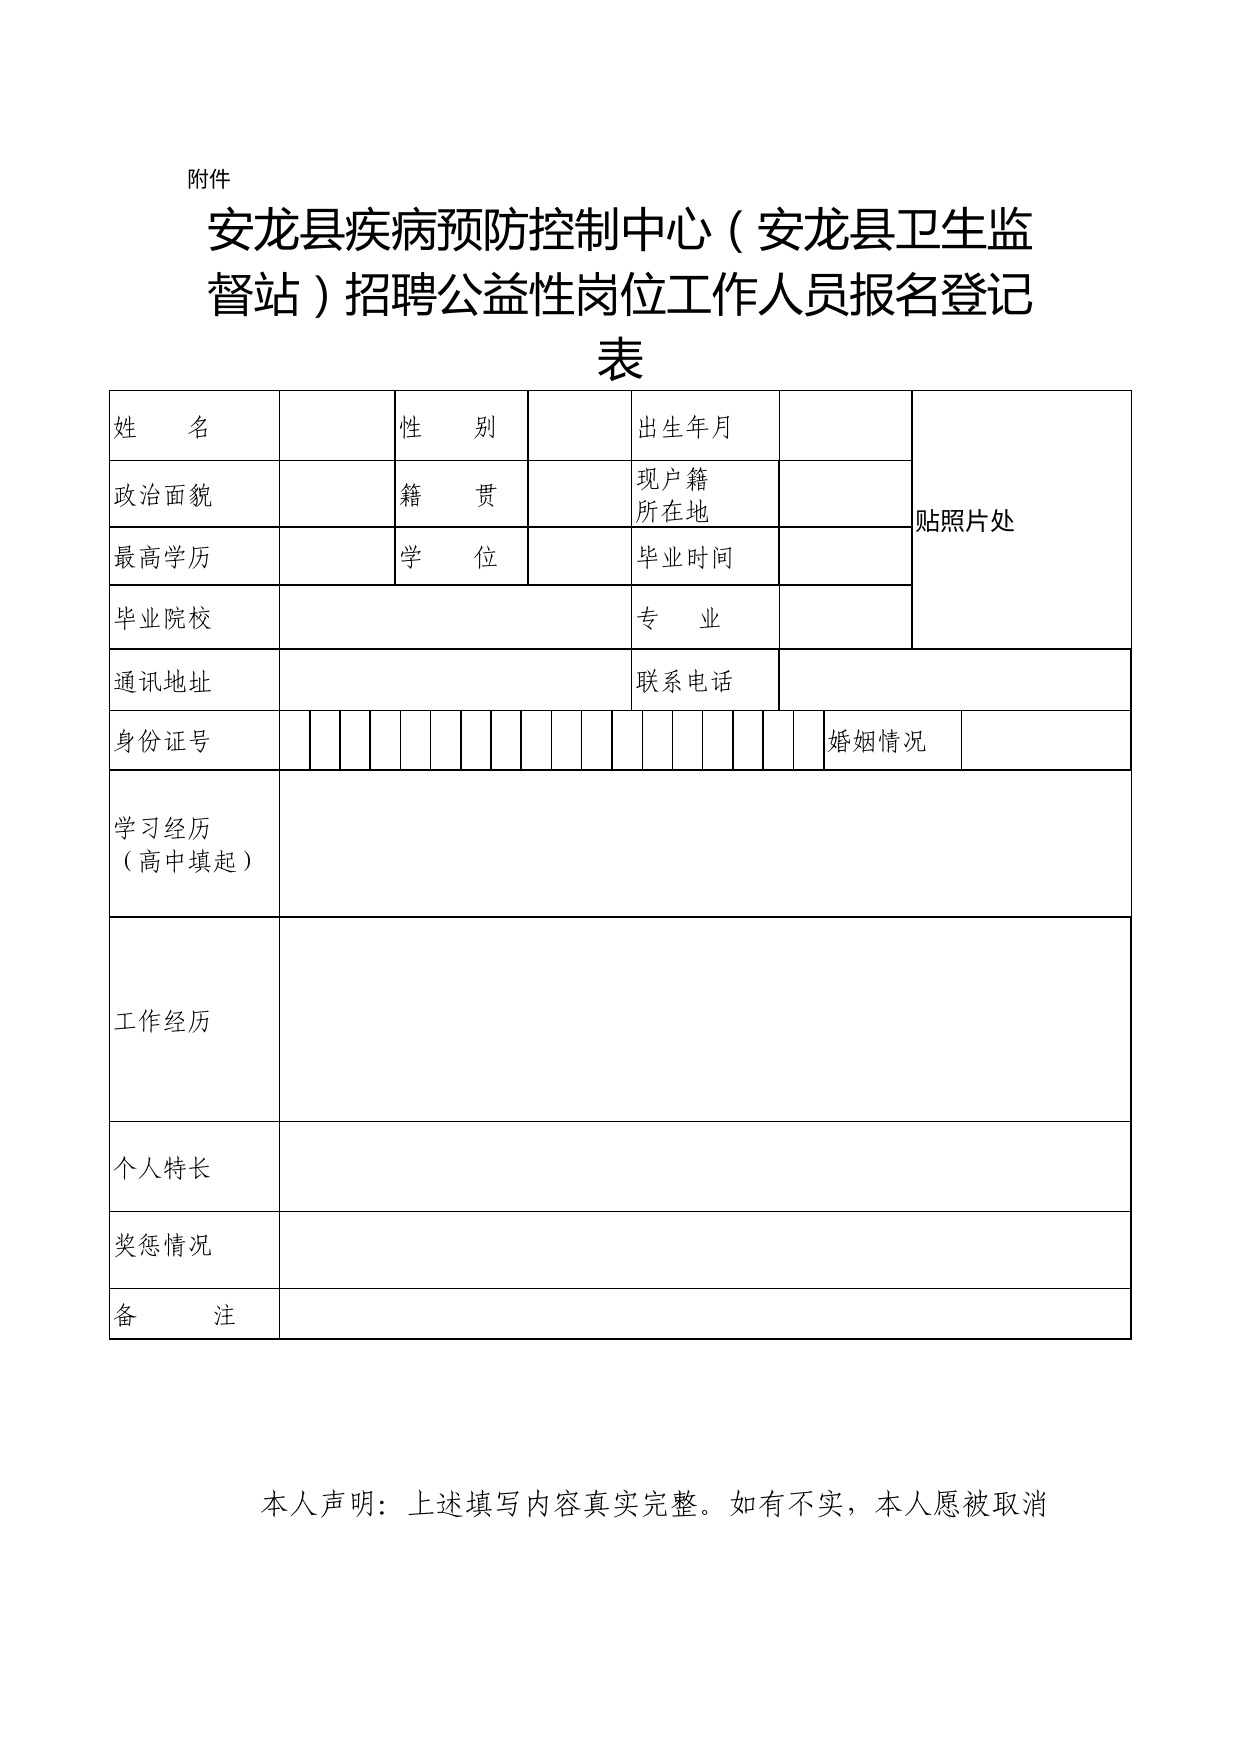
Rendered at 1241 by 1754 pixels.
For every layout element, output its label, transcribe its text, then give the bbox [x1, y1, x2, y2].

table_cell [401, 711, 430, 769]
table_cell [280, 771, 1131, 916]
table_cell [280, 528, 394, 584]
table_cell [280, 711, 309, 769]
table_cell [431, 711, 460, 769]
table_cell 政治面貌 [110, 461, 279, 526]
table_cell [764, 711, 793, 769]
table_cell 学习经历 （高中填起） [110, 771, 279, 916]
table_header [280, 391, 394, 459]
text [189, 1469, 1053, 1534]
table_cell [643, 711, 672, 769]
table_header 姓 名 [110, 391, 279, 459]
table_cell [280, 1289, 1130, 1338]
table_cell [280, 918, 1130, 1121]
table_cell [552, 711, 581, 769]
table_cell [673, 711, 702, 769]
text 附件 [187, 162, 1053, 194]
table_cell [529, 461, 631, 526]
table_cell [962, 711, 1130, 769]
table_cell [341, 711, 369, 769]
table_cell [529, 528, 631, 584]
table_cell 婚姻情况 [825, 711, 961, 769]
table_header 贴照片处 [913, 391, 1131, 648]
table_cell [522, 711, 551, 769]
text 安龙县疾病预防控制中心（安龙县卫生监督站）招聘公益性岗位工作人员报名登记表 [187, 194, 1053, 389]
table_cell 学 位 [396, 528, 527, 584]
table_cell [462, 711, 490, 769]
table_header 性 别 [396, 391, 527, 459]
table_cell [582, 711, 611, 769]
table_cell [280, 1122, 1130, 1211]
table_cell 奖惩情况 [110, 1212, 279, 1287]
table_header [529, 391, 631, 459]
table_header [780, 391, 911, 459]
table_cell 联系电话 [632, 650, 778, 709]
table_cell [280, 461, 394, 526]
table_cell 专 业 [632, 586, 779, 648]
table_cell 毕业时间 [632, 528, 778, 584]
table_cell 籍 贯 [396, 461, 527, 526]
table_cell 身份证号 [110, 711, 279, 769]
table_cell [780, 461, 911, 526]
table_cell 毕业院校 [110, 586, 279, 648]
table_cell 现户籍 所在地 [632, 461, 778, 526]
table_cell [311, 711, 339, 769]
table_cell [280, 1212, 1130, 1287]
table_cell [780, 586, 911, 648]
table_cell 通讯地址 [110, 650, 279, 709]
table_cell [780, 528, 911, 584]
table_cell [492, 711, 520, 769]
table_header 出生年月 [632, 391, 779, 459]
table_cell 备 注 [110, 1289, 279, 1338]
table_cell [613, 711, 642, 769]
table_cell 最高学历 [110, 528, 279, 584]
table_cell [280, 586, 631, 648]
table_cell [703, 711, 732, 769]
table_cell [794, 711, 823, 769]
table_cell [371, 711, 400, 769]
table_cell [280, 650, 631, 709]
table_cell 个人特长 [110, 1122, 279, 1211]
table_cell [734, 711, 762, 769]
table_cell 工作经历 [110, 918, 279, 1121]
table_cell [780, 650, 1130, 709]
